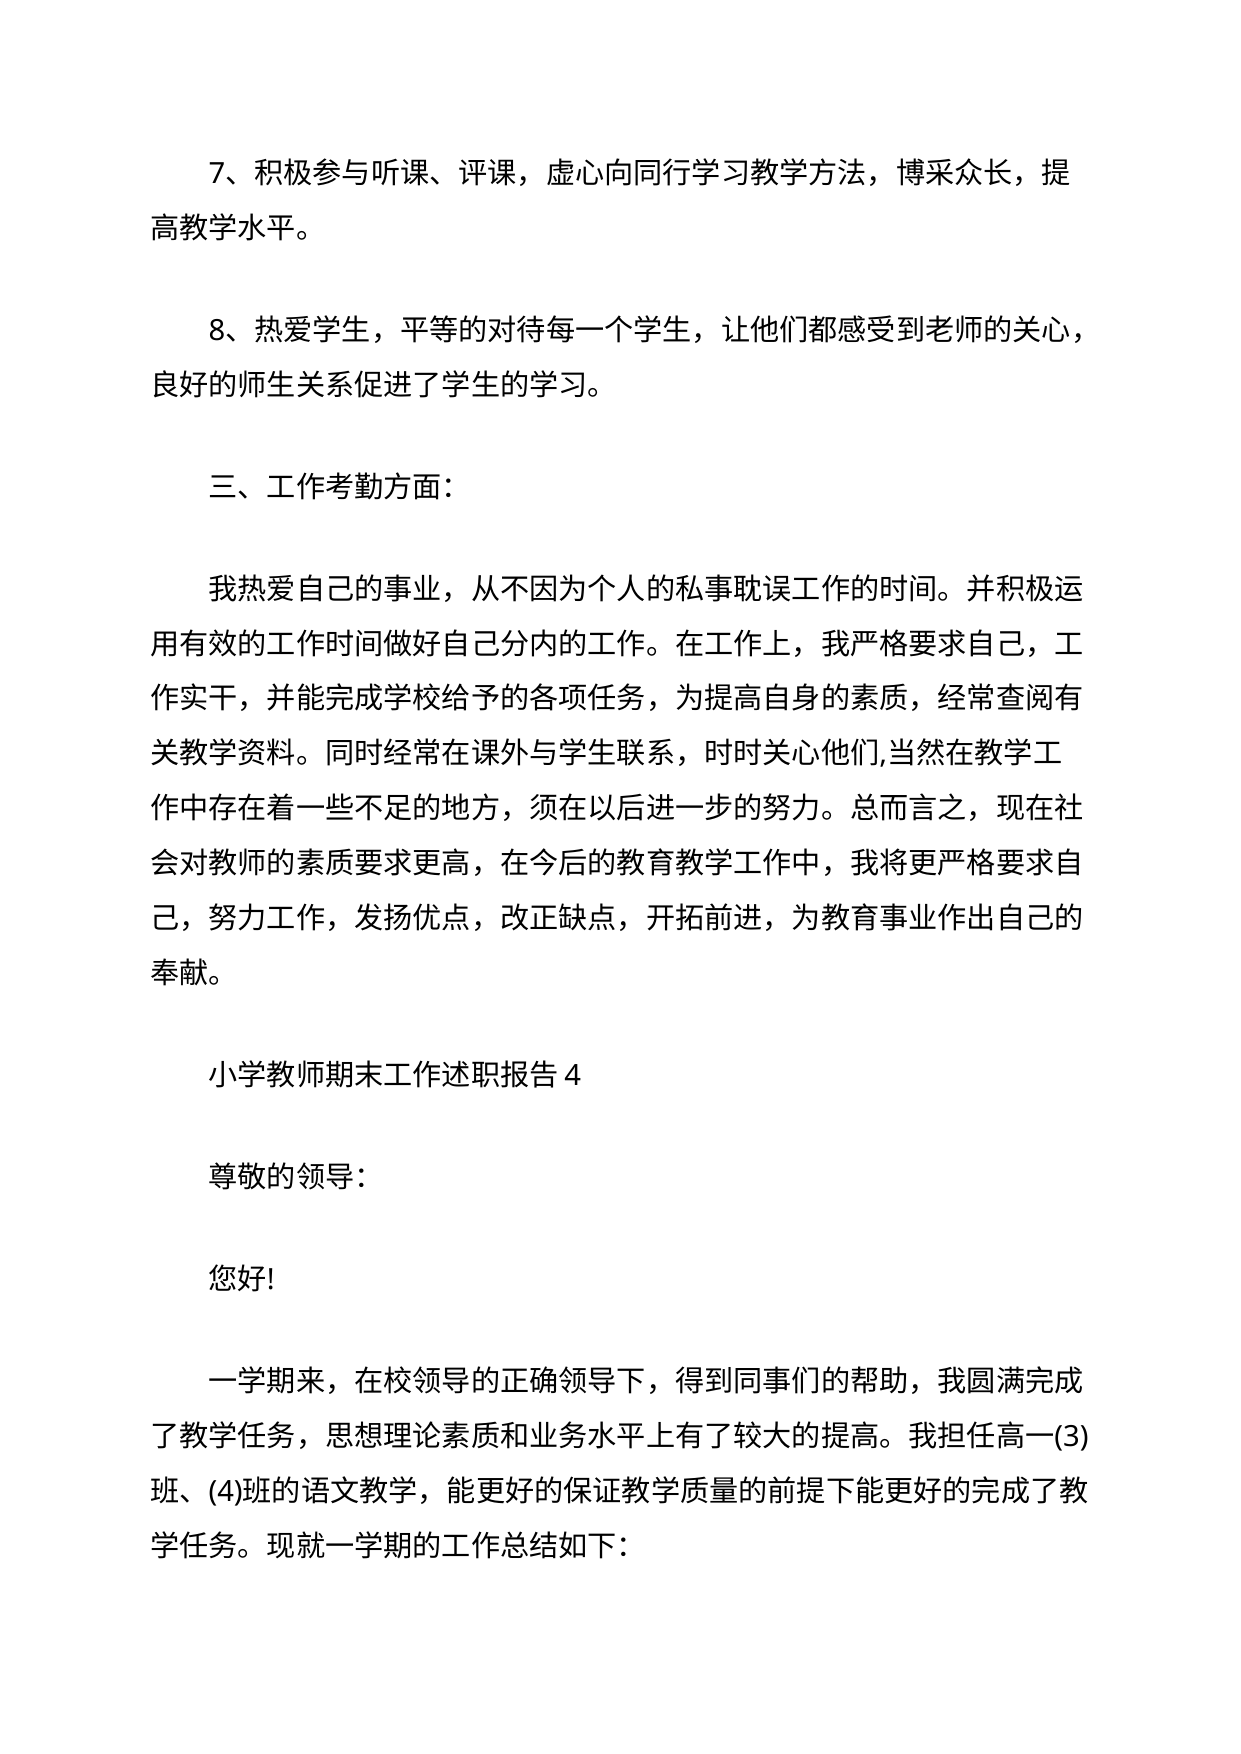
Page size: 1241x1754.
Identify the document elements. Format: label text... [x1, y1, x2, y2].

text 您好! [150, 1255, 1090, 1298]
text 我热爱自己的事业，从不因为个人的私事耽误工作的时间。并积极运用有效的工作时间做好自己分内的工作。在工作上，我严格要求自己，工作实干，并能完成学校给予的各项任务，为提高自身的素质，经常查阅有关教学资料。同时经常在课外与学生联系，时时关心他们,当然在教学工作中存在着一些不足的地方，须在以后进一步的努力。总而言之，现在社会对教师的素质要求更高，在今后的教育教学工作中，我将更严格要求自己，努力工作，发扬优点，改正缺点，开拓前进，为教育事业作出自己的奉献。 [150, 565, 1090, 992]
text 一学期来，在校领导的正确领导下，得到同事们的帮助，我圆满完成了教学任务，思想理论素质和业务水平上有了较大的提高。我担任高一(3)班、(4)班的语文教学，能更好的保证教学质量的前提下能更好的完成了教学任务。现就一学期的工作总结如下： [150, 1357, 1090, 1564]
text 7、积极参与听课、评课，虚心向同行学习教学方法，博采众长，提高教学水平。 [150, 150, 1090, 247]
text 8、热爱学生，平等的对待每一个学生，让他们都感受到老师的关心，良好的师生关系促进了学生的学习。 [150, 307, 1090, 404]
text 三、工作考勤方面： [150, 463, 1090, 506]
text 尊敬的领导： [150, 1153, 1090, 1196]
text 小学教师期末工作述职报告4 [150, 1051, 1090, 1094]
